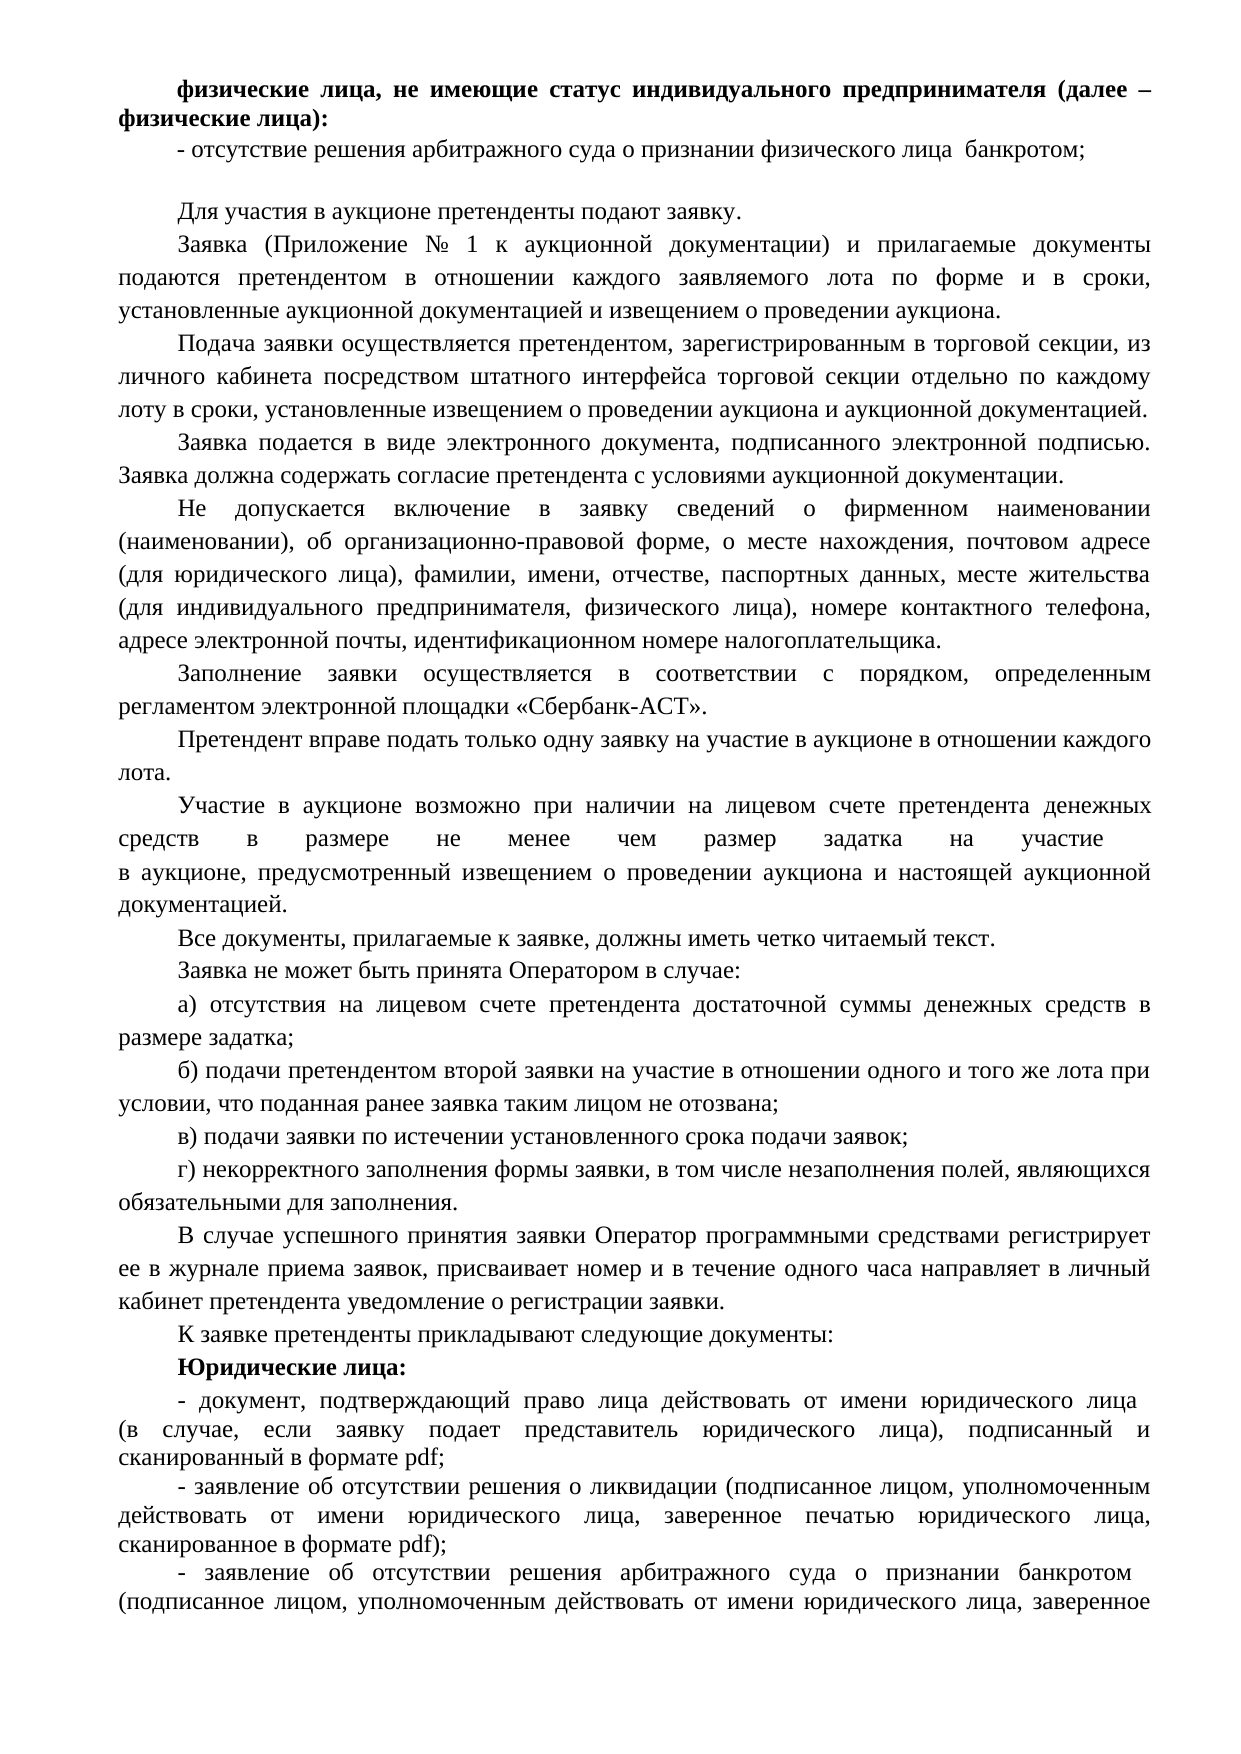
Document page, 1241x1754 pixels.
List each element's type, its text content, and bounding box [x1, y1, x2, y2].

list Не допускается включение в заявку сведений о фирменном наименовании (наименовании), об организационно-правовой форме, о месте нахождения, почтовом адресе (для юридического лица), фамилии, имени, отчестве, паспортных данных, месте жительства (для индивидуального предпринимателя, физического лица), номере контактного телефона, адресе электронной почты, идентификационном номере налогоплательщика. [118, 493, 1152, 654]
text а) отсутствия на лицевом счете претендента достаточной суммы денежных средств в размере задатка; [118, 989, 1152, 1050]
list Заявка подается в виде электронного документа, подписанного электронной подписью. Заявка должна содержать согласие претендента с условиями аукционной документации. [118, 427, 1152, 489]
list Для участия в аукционе претенденты подают заявку. [118, 196, 1152, 225]
text - заявление об отсутствии решения о ликвидации (подписанное лицом, уполномоченным действовать от имени юридического лица, заверенное печатью юридического лица, сканированное в формате pdf); [118, 1471, 1152, 1557]
text Заявка не может быть принята Оператором в случае: [177, 956, 1152, 984]
list К заявке претенденты прикладывают следующие документы: [118, 1319, 1152, 1348]
text Заявка (Приложение № 1 к аукционной документации) и прилагаемые документы подаются претендентом в отношении каждого заявляемого лота по форме и в сроки, установленные аукционной документацией и извещением о проведении аукциона. [118, 229, 1152, 324]
text Претендент вправе подать только одну заявку на участие в аукционе в отношении каждого лота. [118, 724, 1152, 786]
text Все документы, прилагаемые к заявке, должны иметь четко читаемый текст. [118, 923, 1152, 951]
text - документ, подтверждающий право лица действовать от имени юридического лица (в случае, если заявку подает представитель юридического лица), подписанный и сканированный в формате pdf; [118, 1385, 1152, 1471]
text Заполнение заявки осуществляется в соответствии с порядком, определенным регламентом электронной площадки «Сбербанк-АСТ». [118, 658, 1152, 720]
text в) подачи заявки по истечении установленного срока подачи заявок; [177, 1121, 1152, 1149]
text физические лица, не имеющие статус индивидуального предпринимателя (далее – физические лица): [118, 74, 1152, 131]
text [118, 1557, 1152, 1615]
list Юридические лица: [118, 1352, 1152, 1381]
text г) некорректного заполнения формы заявки, в том числе незаполнения полей, являющихся обязательными для заполнения. [118, 1154, 1152, 1216]
text - отсутствие решения арбитражного суда о признании физического лица банкротом; [118, 134, 1152, 163]
text Участие в аукционе возможно при наличии на лицевом счете претендента денежных средств в размере не менее чем размер задатка на участие в аукционе, предусмотренный извещением о проведении аукциона и настоящей аукционной документацией. [118, 791, 1152, 918]
text б) подачи претендентом второй заявки на участие в отношении одного и того же лота при условии, что поданная ранее заявка таким лицом не отозвана; [118, 1055, 1152, 1116]
list Подача заявки осуществляется претендентом, зарегистрированным в торговой секции, из личного кабинета посредством штатного интерфейса торговой секции отдельно по каждому лоту в сроки, установленные извещением о проведении аукциона и аукционной документацией. [118, 328, 1152, 423]
text В случае успешного принятия заявки Оператор программными средствами регистрирует ее в журнале приема заявок, присваивает номер и в течение одного часа направляет в личный кабинет претендента уведомление о регистрации заявки. [118, 1220, 1152, 1314]
